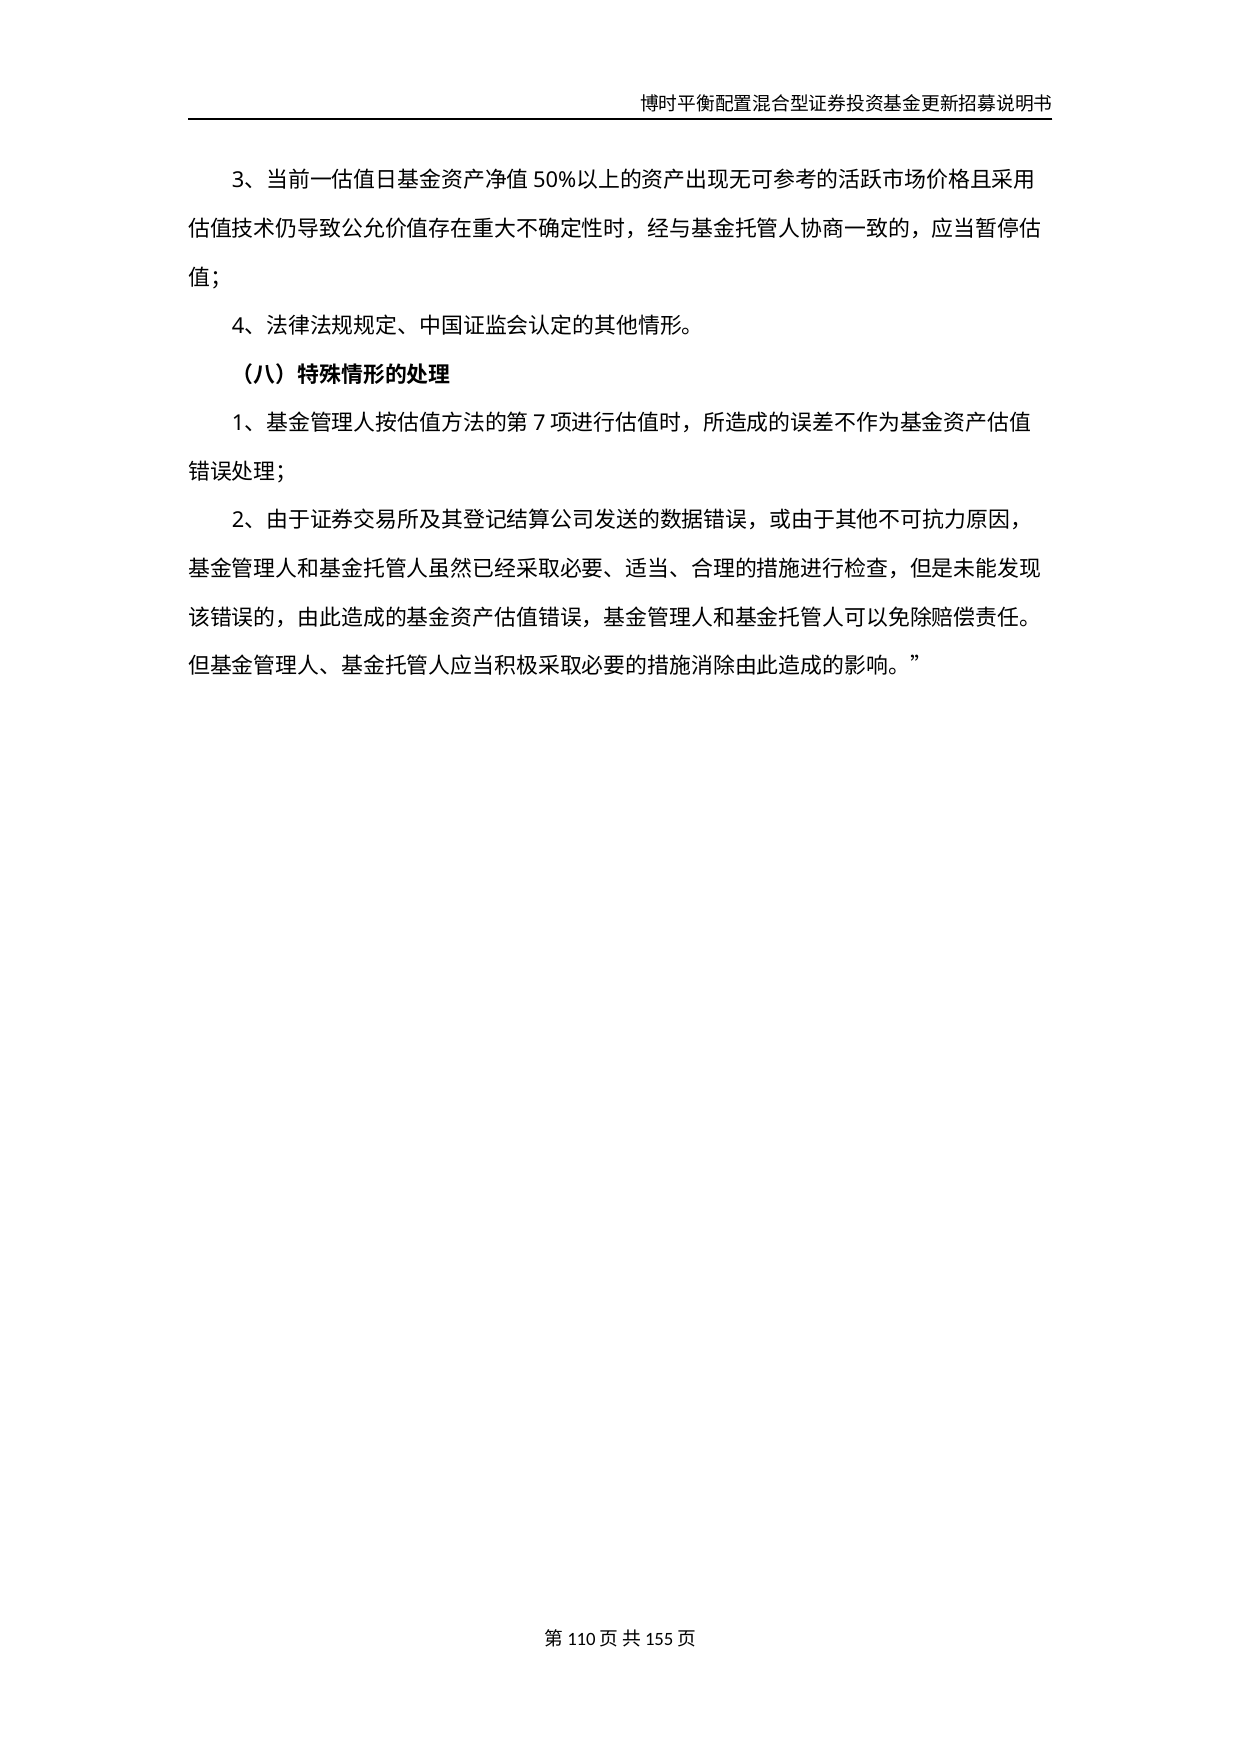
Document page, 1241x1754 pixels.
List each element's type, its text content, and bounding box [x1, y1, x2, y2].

text 4、法律法规规定、中国证监会认定的其他情形。 [188, 308, 1052, 340]
text （八）特殊情形的处理 [188, 356, 1052, 389]
text 1、基金管理人按估值方法的第7项进行估值时，所造成的误差不作为基金资产估值错误处理； [188, 404, 1052, 486]
text 3、当前一估值日基金资产净值50%以上的资产出现无可参考的活跃市场价格且采用估值技术仍导致公允价值存在重大不确定性时，经与基金托管人协商一致的，应当暂停估值； [188, 162, 1052, 292]
text 2、由于证券交易所及其登记结算公司发送的数据错误，或由于其他不可抗力原因，基金管理人和基金托管人虽然已经采取必要、适当、合理的措施进行检查，但是未能发现该错误的，由此造成的基金资产估值错误，基金管理人和基金托管人可以免除赔偿责任。但基金管理人、基金托管人应当积极采取必要的措施消除由此造成的影响。” [188, 502, 1052, 680]
